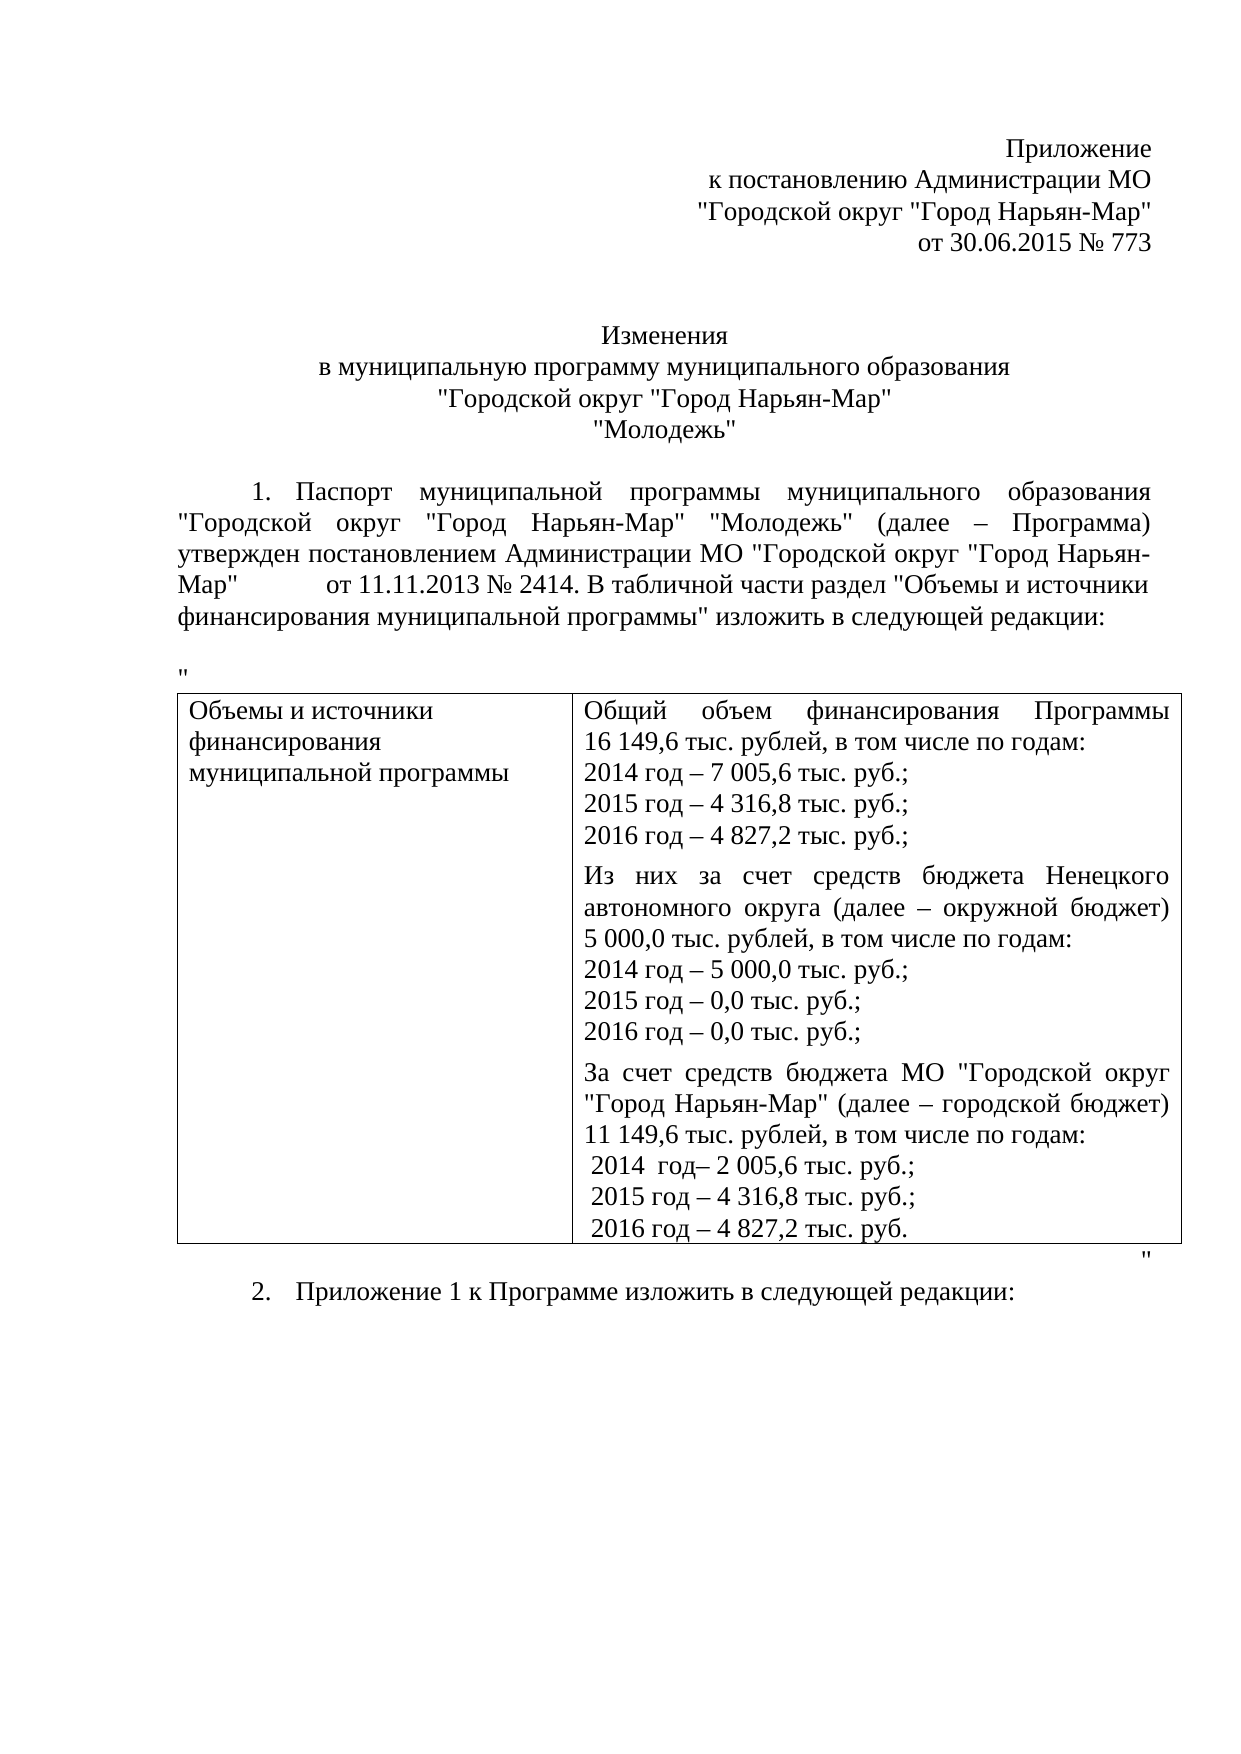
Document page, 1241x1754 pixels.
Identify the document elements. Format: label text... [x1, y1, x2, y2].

table_header Объемы и источники финансирования муниципальной программы [178, 694, 572, 1243]
list Паспорт муниципальной программы муниципального образования "Городской округ "Город Нарьян-Мар" "Молодежь" (далее – Программа) утвержден постановлением Администрации МО "Городской округ "Город Нарьян-Мар" от 11.11.2013 № 2414. В табличной части раздел "Объемы и источники финансирования муниципальной программы" изложить в следующей редакции: [177, 475, 1152, 631]
text "Городской округ "Город Нарьян-Мар" [177, 382, 1152, 413]
text от 30.06.2015 № 773 [177, 226, 1152, 257]
text к постановлению Администрации МО [177, 164, 1152, 195]
text Приложение [177, 132, 1152, 164]
text Изменения [177, 319, 1152, 351]
text " [177, 1244, 1152, 1275]
list Приложение 1 к Программе изложить в следующей редакции: [177, 1275, 1152, 1306]
text "Молодежь" [177, 413, 1152, 444]
text в муниципальную программу муниципального образования [177, 351, 1152, 382]
text "Городской округ "Город Нарьян-Мар" [177, 195, 1152, 226]
text " [177, 662, 1152, 693]
table_header Общий объем финансирования Программы 16 149,6 тыс. рублей, в том числе по годам: 2014 год – 7 005,6 тыс. руб.; 2015 год – 4 316,8 тыс. руб.; 2016 год – 4 827,2 тыс. руб.; Из них за счет средств бюджета Ненецкого автономного округа (далее – окружной бюджет) 5 000,0 тыс. рублей, в том числе по годам: 2014 год – 5 000,0 тыс. руб.; 2015 год – 0,0 тыс. руб.; 2016 год – 0,0 тыс. руб.; За счет средств бюджета МО "Городской округ "Город Нарьян-Мар" (далее – городской бюджет) 11 149,6 тыс. рублей, в том числе по годам: год– 2 005,6 тыс. руб.; 2015 год – 4 316,8 тыс. руб.; 2016 год – 4 827,2 тыс. руб. [573, 694, 1181, 1243]
